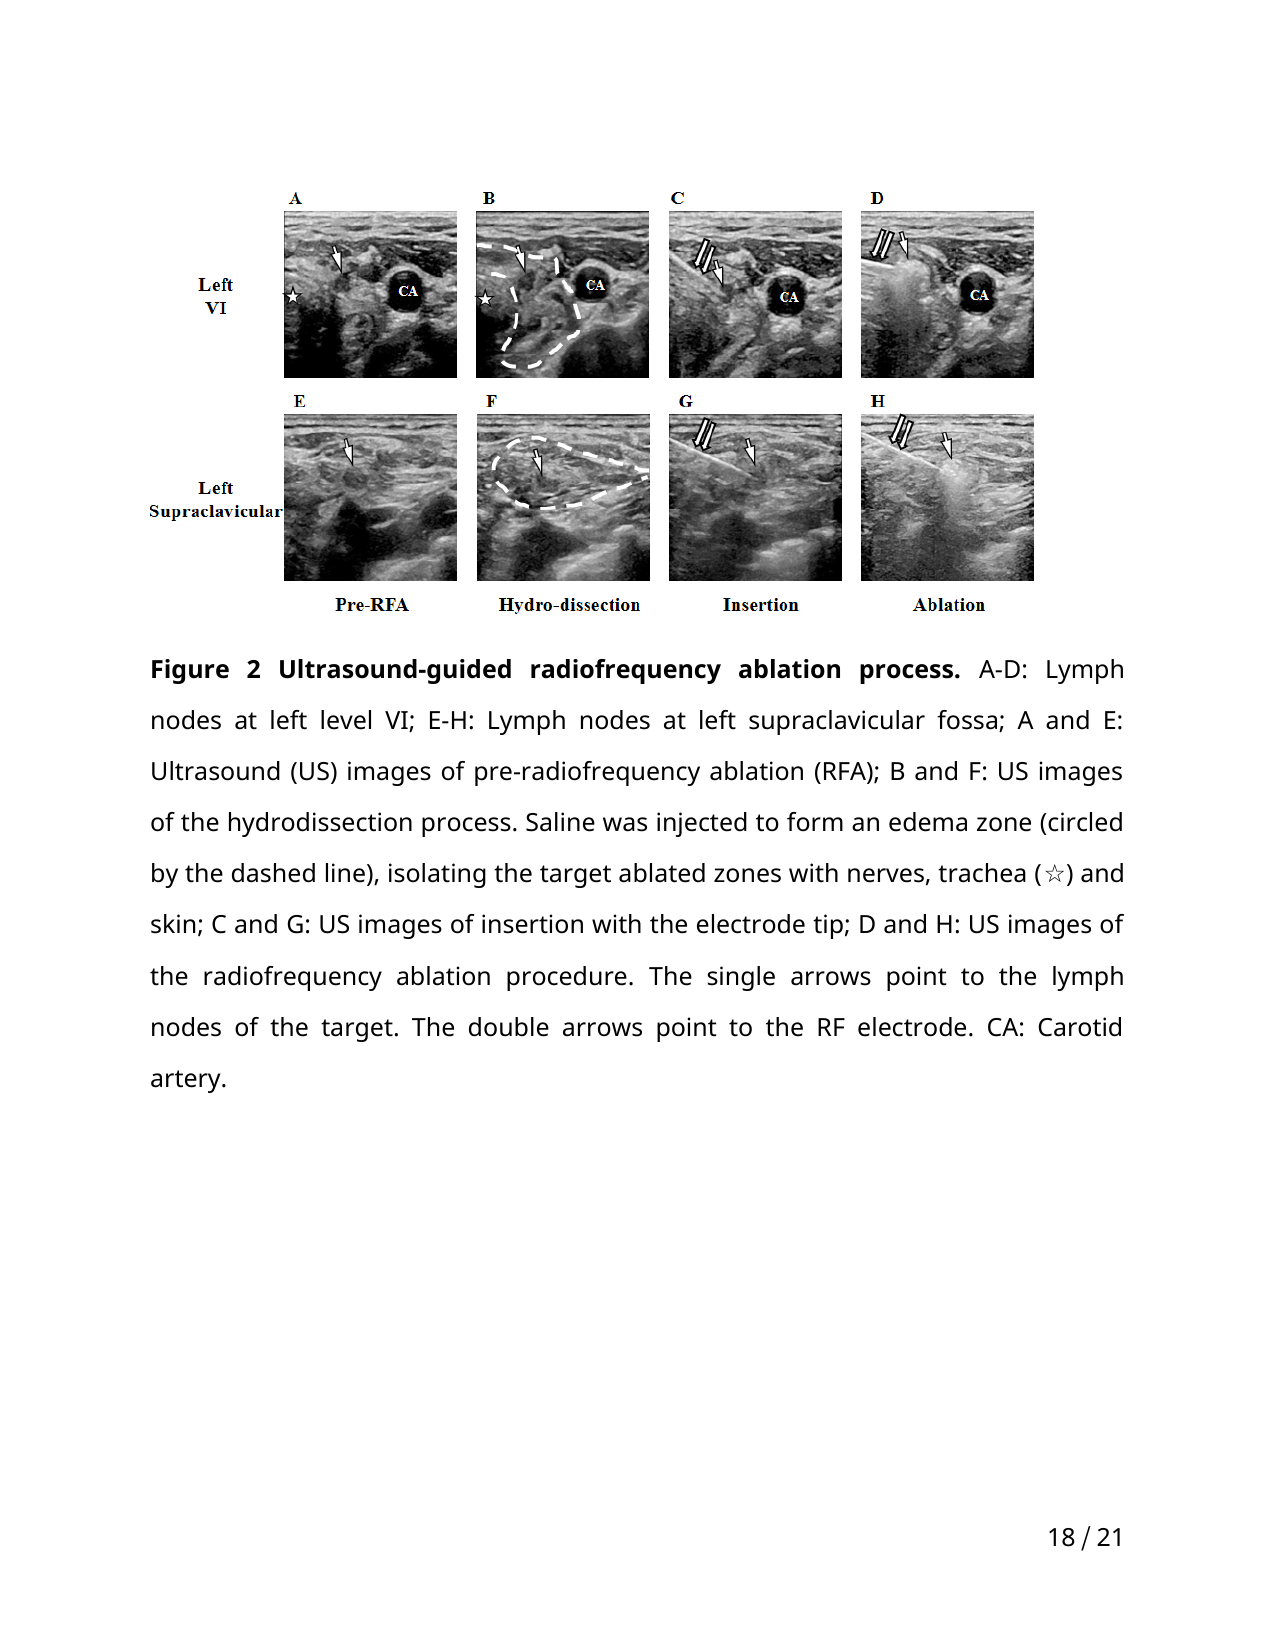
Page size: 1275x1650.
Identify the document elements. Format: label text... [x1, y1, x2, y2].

picture [150, 150, 1125, 638]
text Figure 2 Ultrasound-guided radiofrequency ablation process. A-D: Lymph nodes at left level VI; E-H: Lymph nodes at left supraclavicular fossa; A and E: Ultrasound (US) images of pre-radiofrequency ablation (RFA); B and F: US images of the hydrodissection process. Saline was injected to form an edema zone (circled by the dashed line), isolating the target ablated zones with nerves, trachea (☆) and skin; C and G: US images of insertion with the electrode tip; D and H: US images of the radiofrequency ablation procedure. The single arrows point to the lymph nodes of the target. The double arrows point to the RF electrode. CA: Carotid artery. [150, 652, 1125, 1094]
